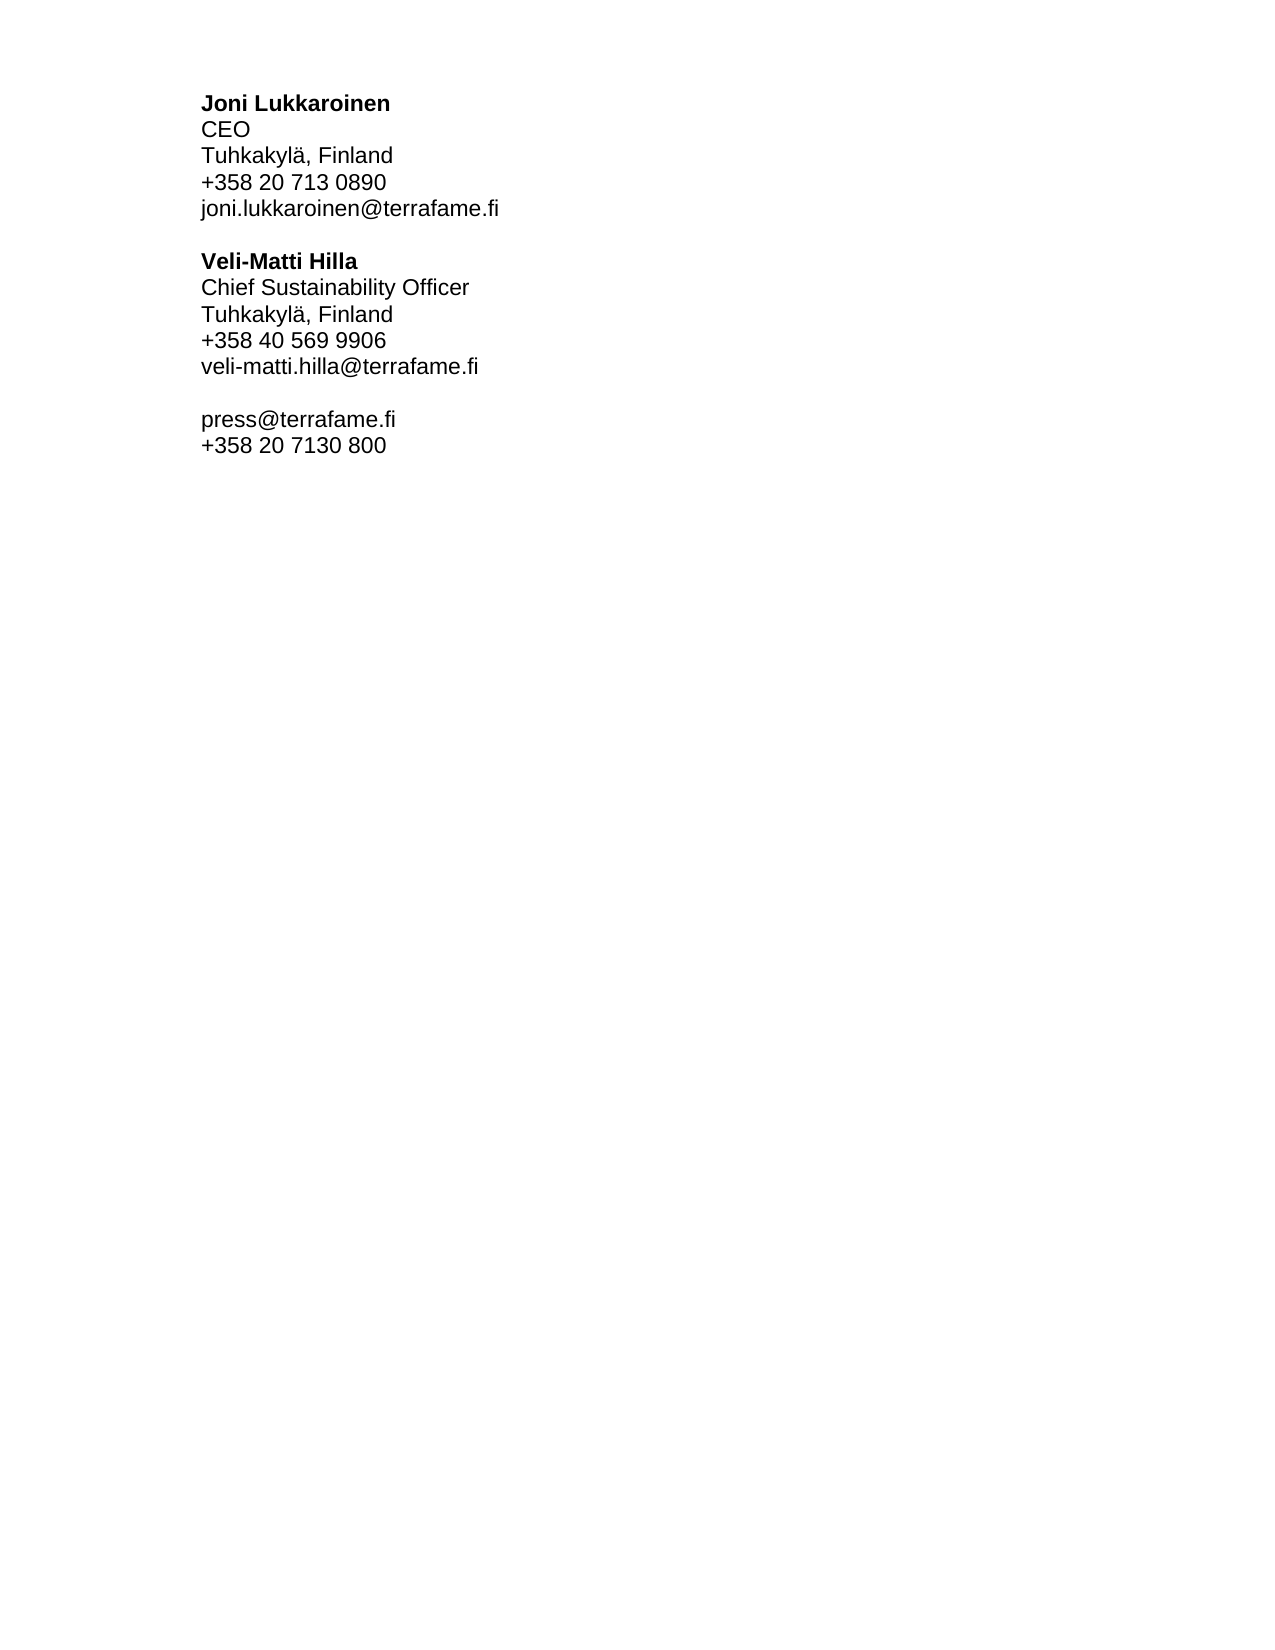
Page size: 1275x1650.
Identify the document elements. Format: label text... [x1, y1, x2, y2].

text joni.lukkaroinen@terrafame.fi [201, 195, 1074, 222]
text Chief Sustainability Officer [201, 274, 1074, 301]
text Veli-Matti Hilla [201, 248, 1074, 274]
text +358 40 569 9906 [201, 327, 1074, 353]
text veli-matti.hilla@terrafame.fi [201, 353, 1074, 380]
text Tuhkakylä, Finland [201, 301, 1074, 327]
text CEO [201, 116, 1074, 142]
text Joni Lukkaroinen [201, 90, 1074, 116]
text press@terrafame.fi [201, 406, 1074, 432]
text +358 20 7130 800 [201, 432, 1074, 459]
text +358 20 713 0890 [201, 169, 1074, 195]
text Tuhkakylä, Finland [201, 142, 1074, 169]
